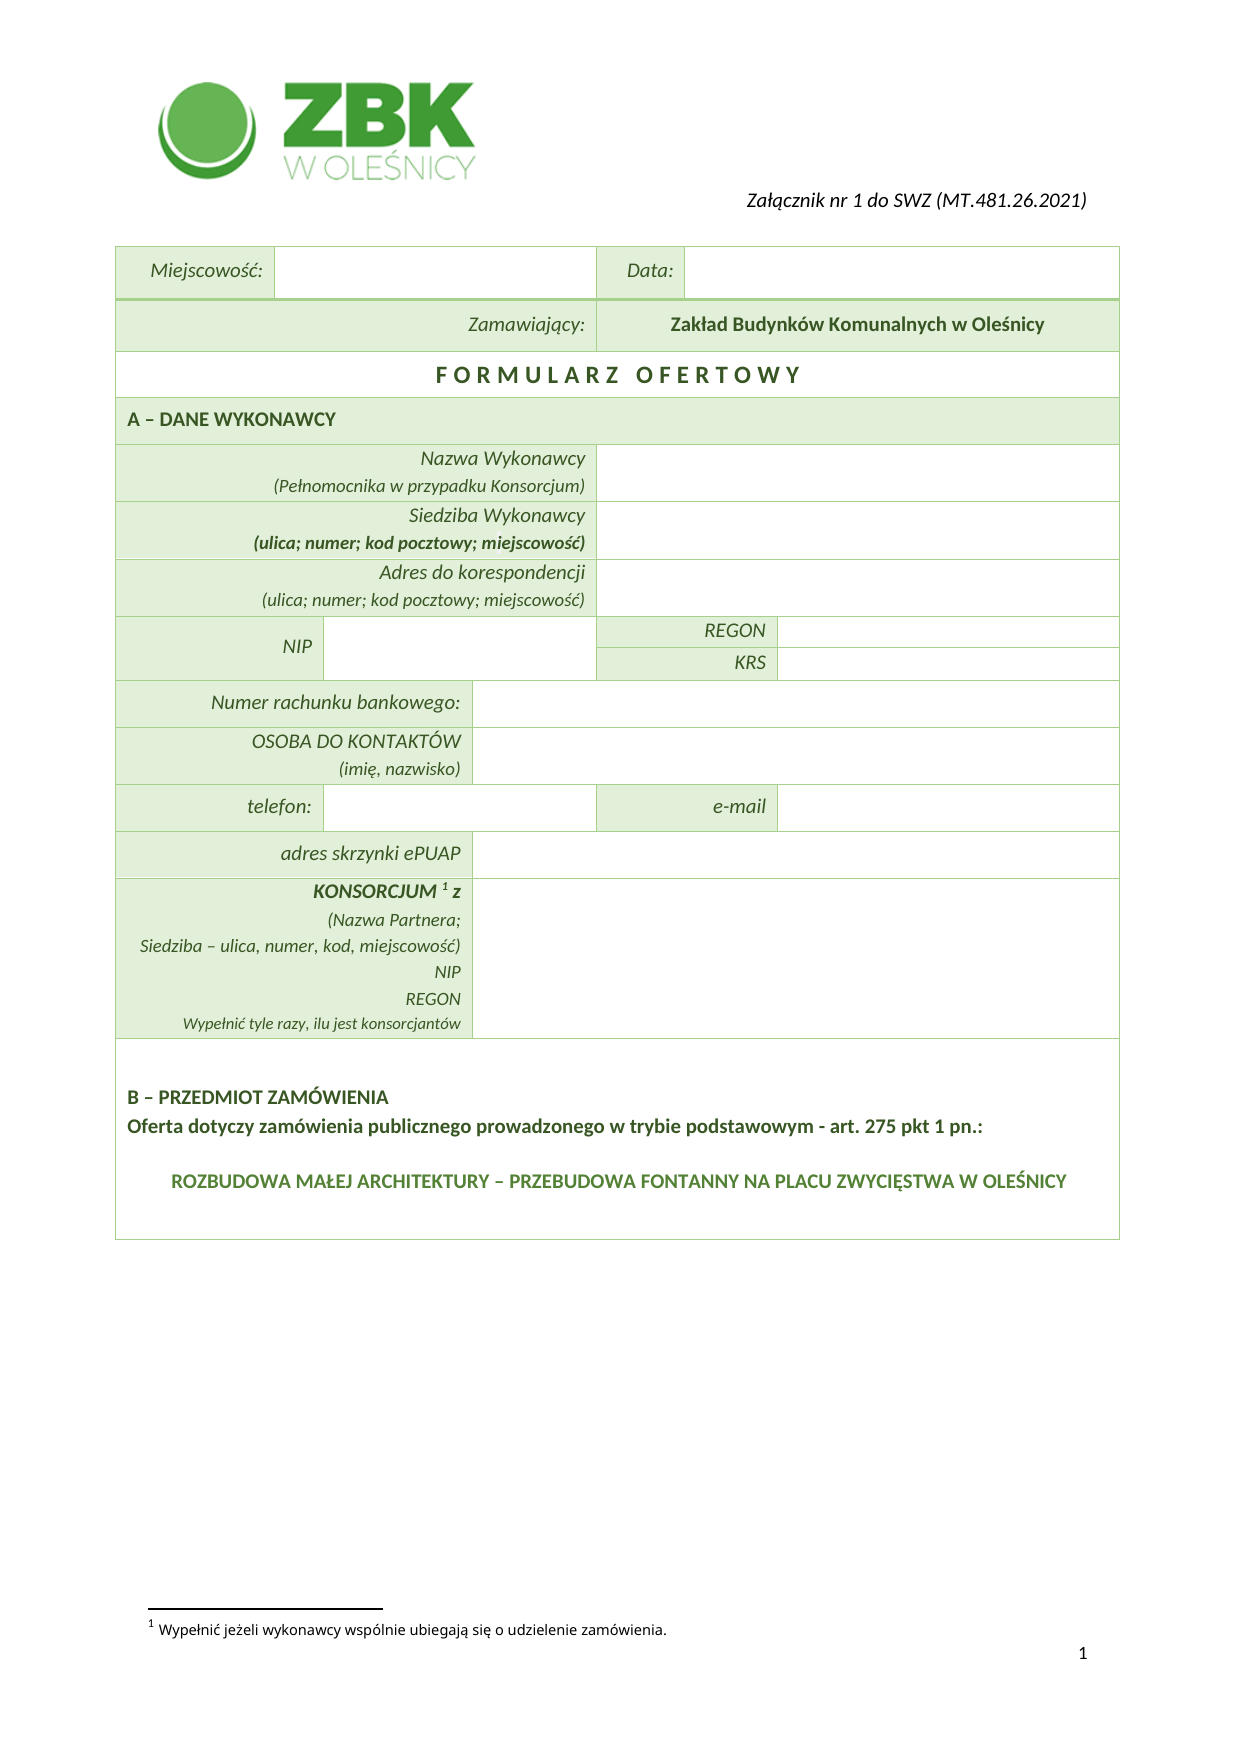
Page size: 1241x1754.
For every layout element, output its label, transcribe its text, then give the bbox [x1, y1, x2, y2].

table_cell [324, 617, 596, 680]
table_cell [778, 617, 1119, 647]
table_header [685, 247, 1119, 298]
table_cell e-mail [597, 785, 777, 831]
table_cell [324, 785, 596, 831]
table_cell KRS [597, 648, 777, 680]
table_cell Nazwa Wykonawcy (Pełnomocnika w przypadku Konsorcjum) [116, 445, 596, 501]
table_cell [473, 728, 1119, 784]
table_cell OSOBA DO KONTAKTÓW (imię, nazwisko) [116, 728, 472, 784]
table_cell Numer rachunku bankowego: [116, 681, 472, 727]
text Załącznik nr 1 do SWZ (MT.481.26.2021) [148, 187, 1087, 213]
table_cell [473, 681, 1119, 727]
table_cell [597, 560, 1119, 616]
table_cell NIP [116, 617, 323, 680]
table_cell Adres do korespondencji (ulica; numer; kod pocztowy; miejscowość) [116, 560, 596, 616]
table_cell telefon: [116, 785, 323, 831]
table_cell [473, 879, 1119, 1038]
table_cell Zakład Budynków Komunalnych w Oleśnicy [597, 301, 1119, 351]
table_cell [778, 648, 1119, 680]
table_cell [778, 785, 1119, 831]
table_cell [597, 502, 1119, 558]
table_cell B – PRZEDMIOT ZAMÓWIENIA Oferta dotyczy zamówienia publicznego prowadzonego w trybie podstawowym - art. 275 pkt 1 pn.: ROZBUDOWA MAŁEJ ARCHITEKTURY – PRZEBUDOWA FONTANNY NA PLACU ZWYCIĘSTWA W OLEŚNICY [116, 1039, 1119, 1239]
table_header [275, 247, 596, 298]
table_cell FORMULARZ OFERTOWY [116, 352, 1119, 397]
table_cell Zamawiający: [116, 301, 596, 351]
table_cell A – DANE WYKONAWCY [116, 398, 1119, 444]
table_cell [473, 832, 1119, 877]
table_header Miejscowość: [116, 247, 274, 298]
table_cell Siedziba Wykonawcy (ulica; numer; kod pocztowy; miejscowość) [116, 502, 596, 558]
table_cell KONSORCJUM z (Nazwa Partnera; Siedziba – ulica, numer, kod, miejscowość) NIP REGON Wypełnić tyle razy, ilu jest konsorcjantów [116, 879, 472, 1038]
table_header Data: [597, 247, 684, 298]
table_cell [597, 445, 1119, 501]
table_cell REGON [597, 617, 777, 647]
table_cell adres skrzynki ePUAP [116, 832, 472, 877]
picture [147, 73, 487, 188]
